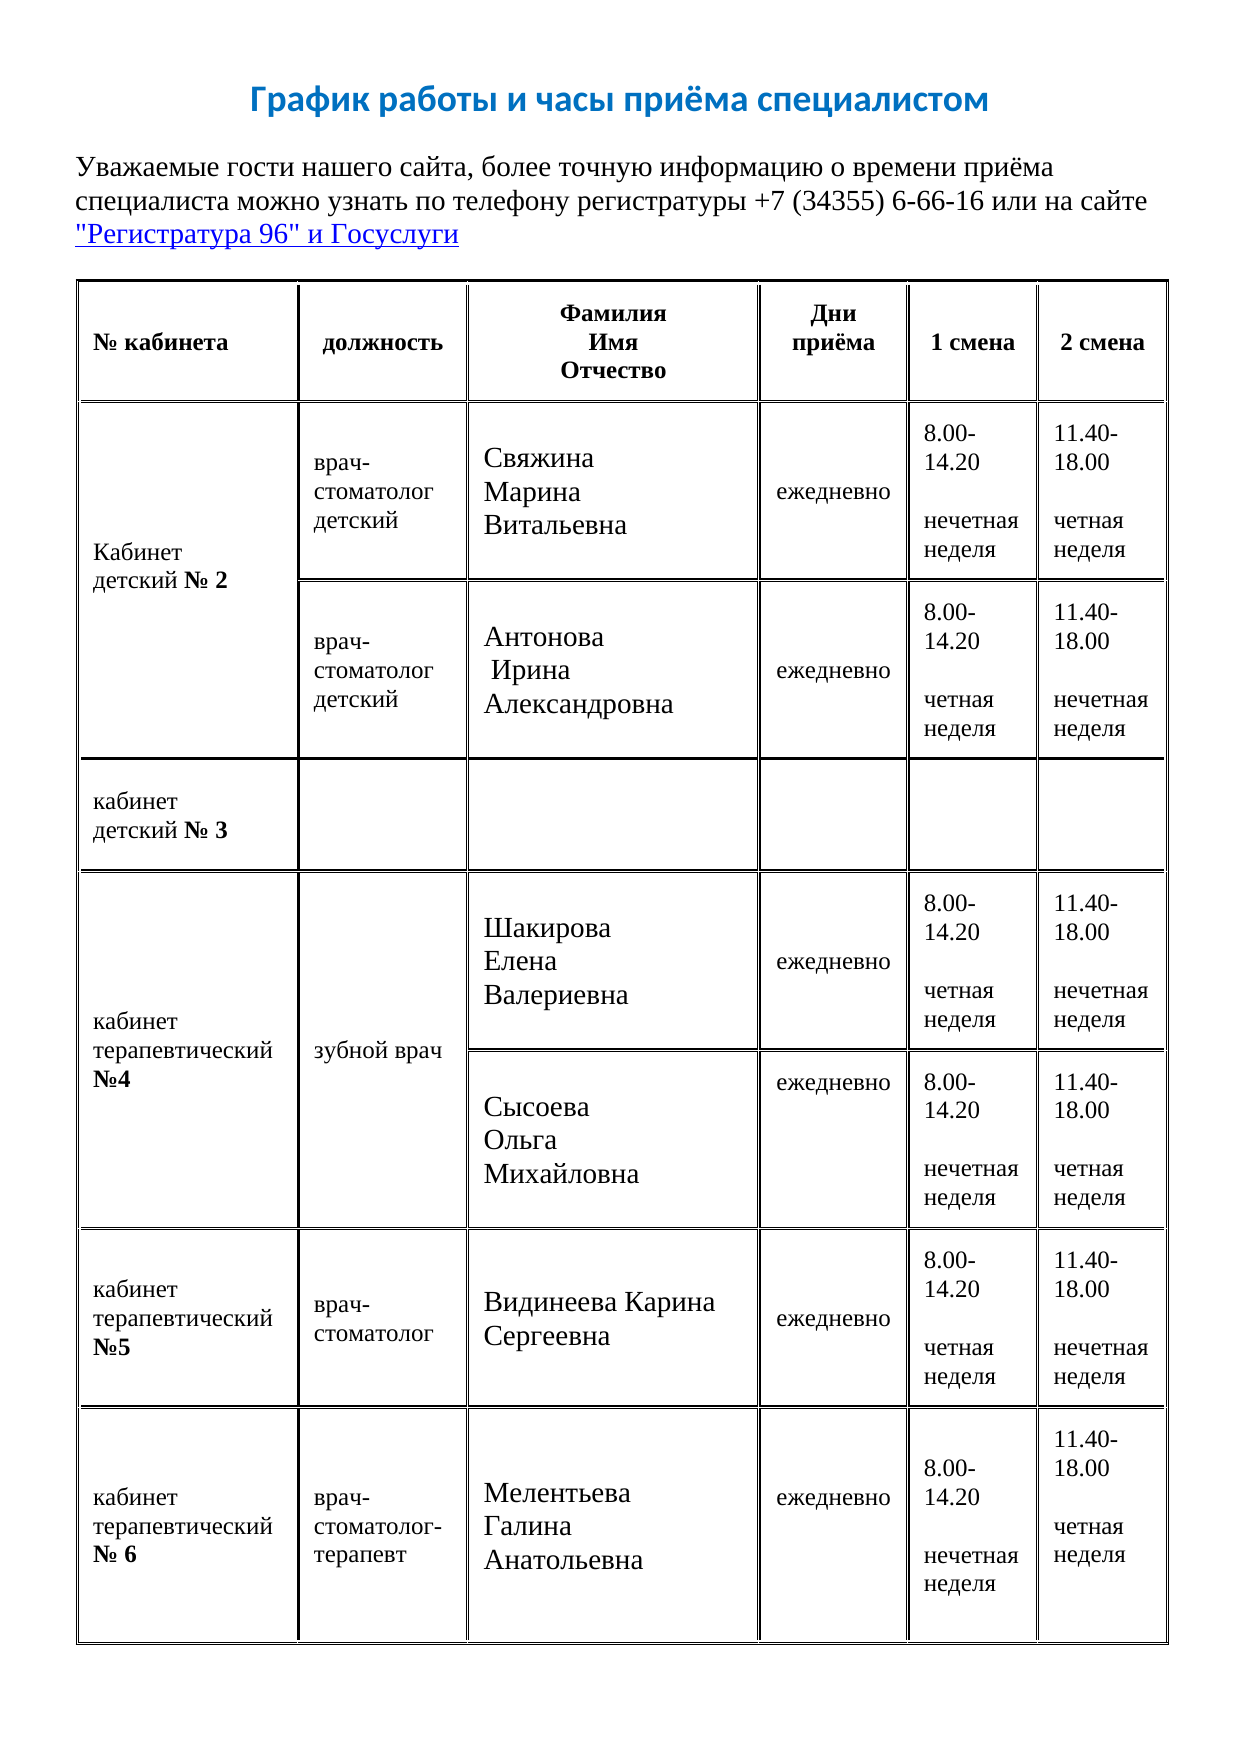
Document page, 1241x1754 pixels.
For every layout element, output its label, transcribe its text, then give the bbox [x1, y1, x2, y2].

table_cell ежедневно [759, 1405, 908, 1642]
table_cell кабинет терапевтический №4 [79, 869, 297, 1227]
table_cell Мелентьева Галина Анатольевна [468, 1405, 759, 1642]
text График работы и часы приёма специалистом [75, 75, 1165, 121]
table_cell ежедневно [761, 1052, 906, 1227]
table_cell 11.40-18.00 четная неделя [1038, 400, 1167, 578]
table_header 1 смена [908, 282, 1038, 400]
table_cell Свяжина Марина Витальевна [469, 403, 757, 578]
table_cell Сысоева Ольга Михайловна [469, 1052, 757, 1227]
table_cell врач-стоматолог детский [300, 582, 466, 757]
table_cell ежедневно [761, 403, 906, 578]
table_cell [469, 760, 757, 869]
table_cell 8.00-14.20 четная неделя [910, 582, 1036, 757]
text Уважаемые гости нашего сайта, более точную информацию о времени приёма специалиста можно узнать по телефону регистратуры +7 (34355) 6-66-16 или на сайте "Регистратура 96" и Госуслуги [75, 149, 1165, 250]
table_header Дни приёма [759, 281, 908, 400]
table_cell Кабинет детский № 2 [77, 400, 298, 757]
table_cell 11.40-18.00 нечетная неделя [1039, 578, 1166, 757]
table_header Фамилия Имя Отчество [468, 281, 759, 400]
table_cell Видинеева Карина Сергеевна [469, 1230, 757, 1405]
table_cell 11.40-18.00 четная неделя [1039, 1048, 1166, 1227]
table_cell врач-стоматолог детский [300, 403, 466, 578]
table_cell кабинет детский № 3 [79, 757, 297, 869]
table_cell Антонова Ирина Александровна [469, 582, 757, 757]
table_header должность [298, 282, 468, 400]
table_cell врач-стоматолог [300, 1230, 466, 1405]
table_cell 11.40-18.00 четная неделя [1038, 1405, 1166, 1642]
table_header 2 смена [1038, 282, 1166, 400]
table_cell 8.00-14.20 четная неделя [910, 873, 1036, 1048]
table_cell Шакирова Елена Валериевна [469, 873, 757, 1048]
table_cell 8.00-14.20 нечетная неделя [910, 1052, 1036, 1227]
table_cell 11.40-18.00 нечетная неделя [1038, 1227, 1167, 1405]
table_cell 11.40-18.00 нечетная неделя [1039, 869, 1166, 1048]
table_header № кабинета [79, 281, 298, 400]
table_cell [300, 760, 466, 869]
table_cell кабинет терапевтический №5 [77, 1227, 298, 1405]
table_cell 8.00-14.20 нечетная неделя [908, 1409, 1038, 1642]
table_cell зубной врач [300, 873, 466, 1227]
table_cell ежедневно [761, 873, 906, 1048]
table_cell [761, 760, 906, 869]
table_cell [1039, 757, 1166, 869]
table_cell [910, 760, 1036, 869]
table_cell 8.00-14.20 нечетная неделя [910, 403, 1036, 578]
table_cell ежедневно [761, 582, 906, 757]
table_cell 8.00-14.20 четная неделя [910, 1230, 1036, 1405]
table_cell ежедневно [761, 1230, 906, 1405]
table_cell кабинет терапевтический № 6 [79, 1405, 298, 1642]
table_cell врач-стоматолог-терапевт [298, 1409, 468, 1642]
